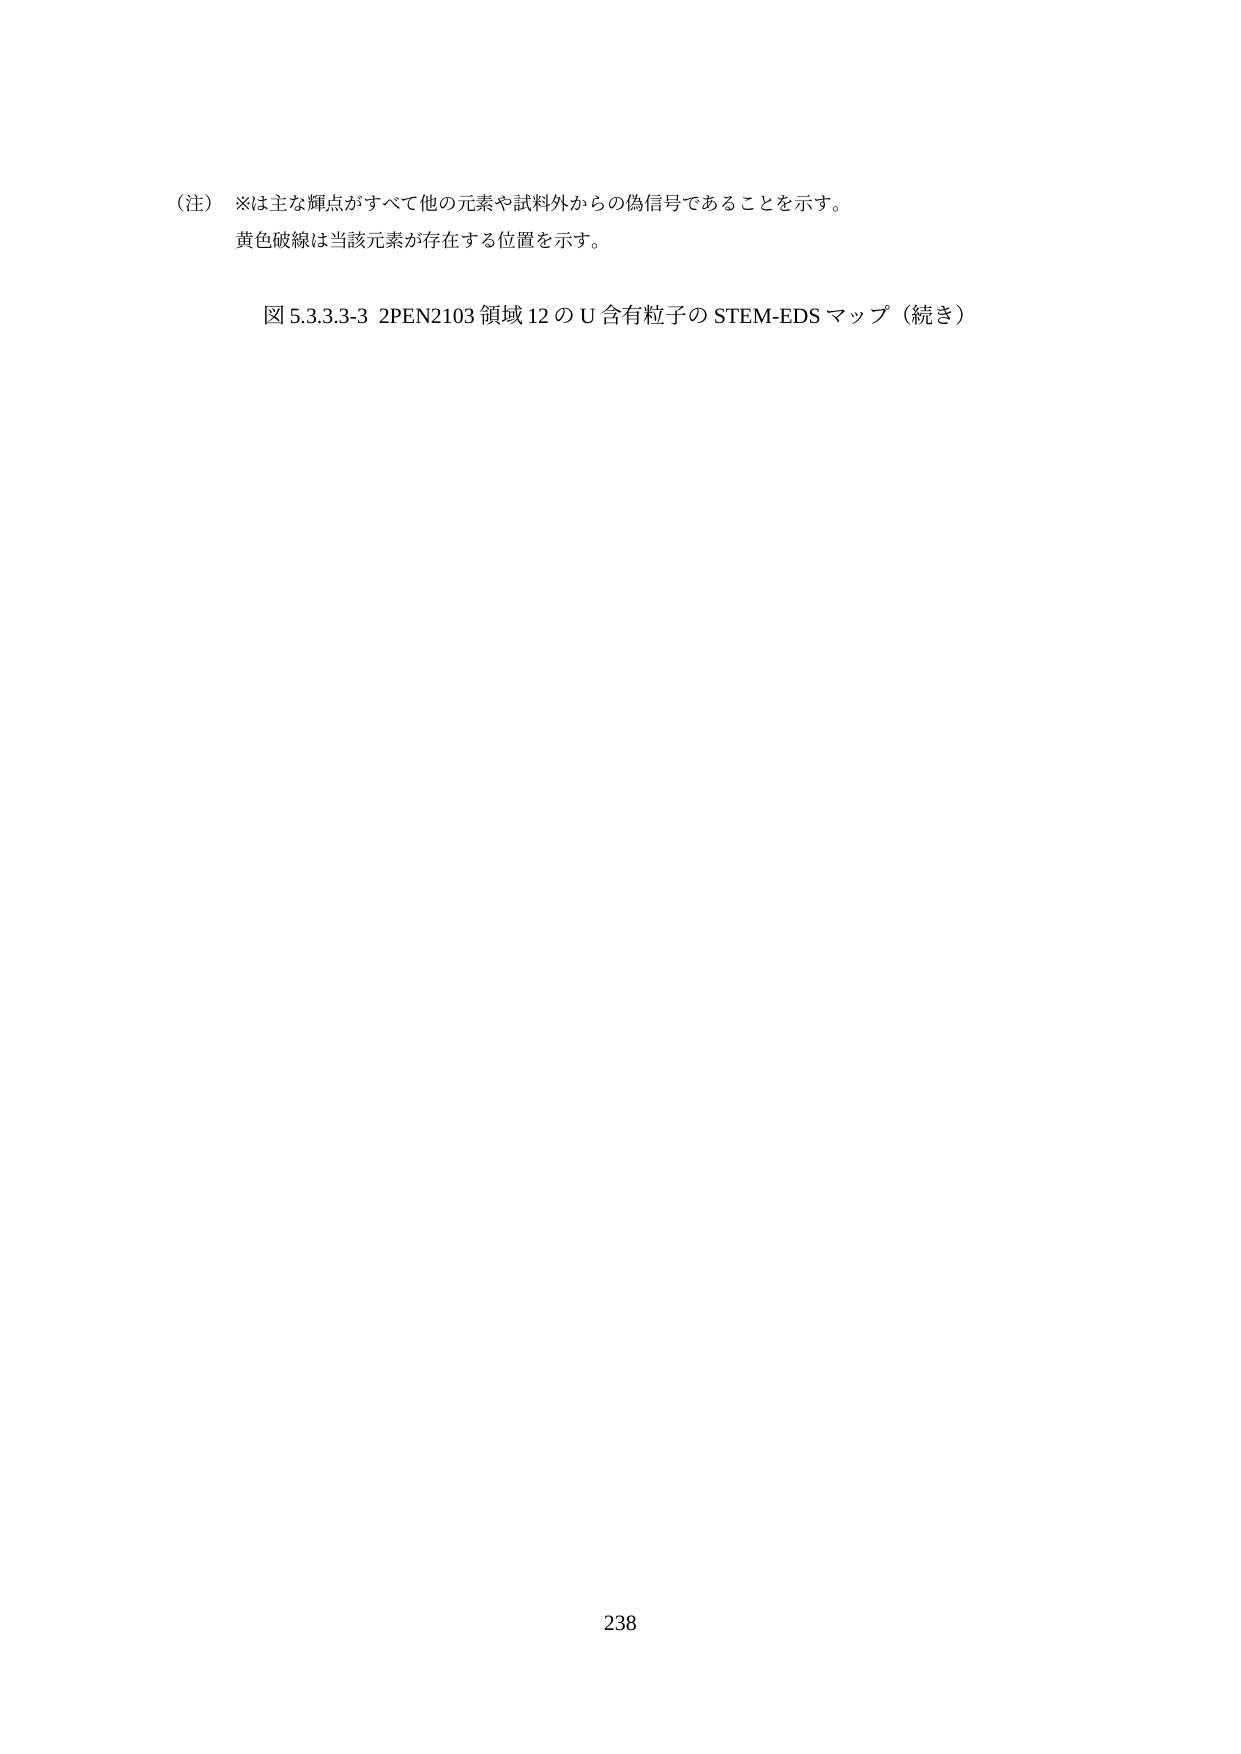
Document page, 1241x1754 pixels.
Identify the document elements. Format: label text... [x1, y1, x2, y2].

text 黄色破線は当該元素が存在する位置を示す。 [148, 221, 1092, 258]
text （注） ※は主な輝点がすべて他の元素や試料外からの偽信号であることを示す。 [148, 183, 1092, 221]
text 図5.3.3.3-3 2PEN2103領域12のU含有粒子のSTEM-EDSマップ（続き） [148, 296, 1092, 333]
